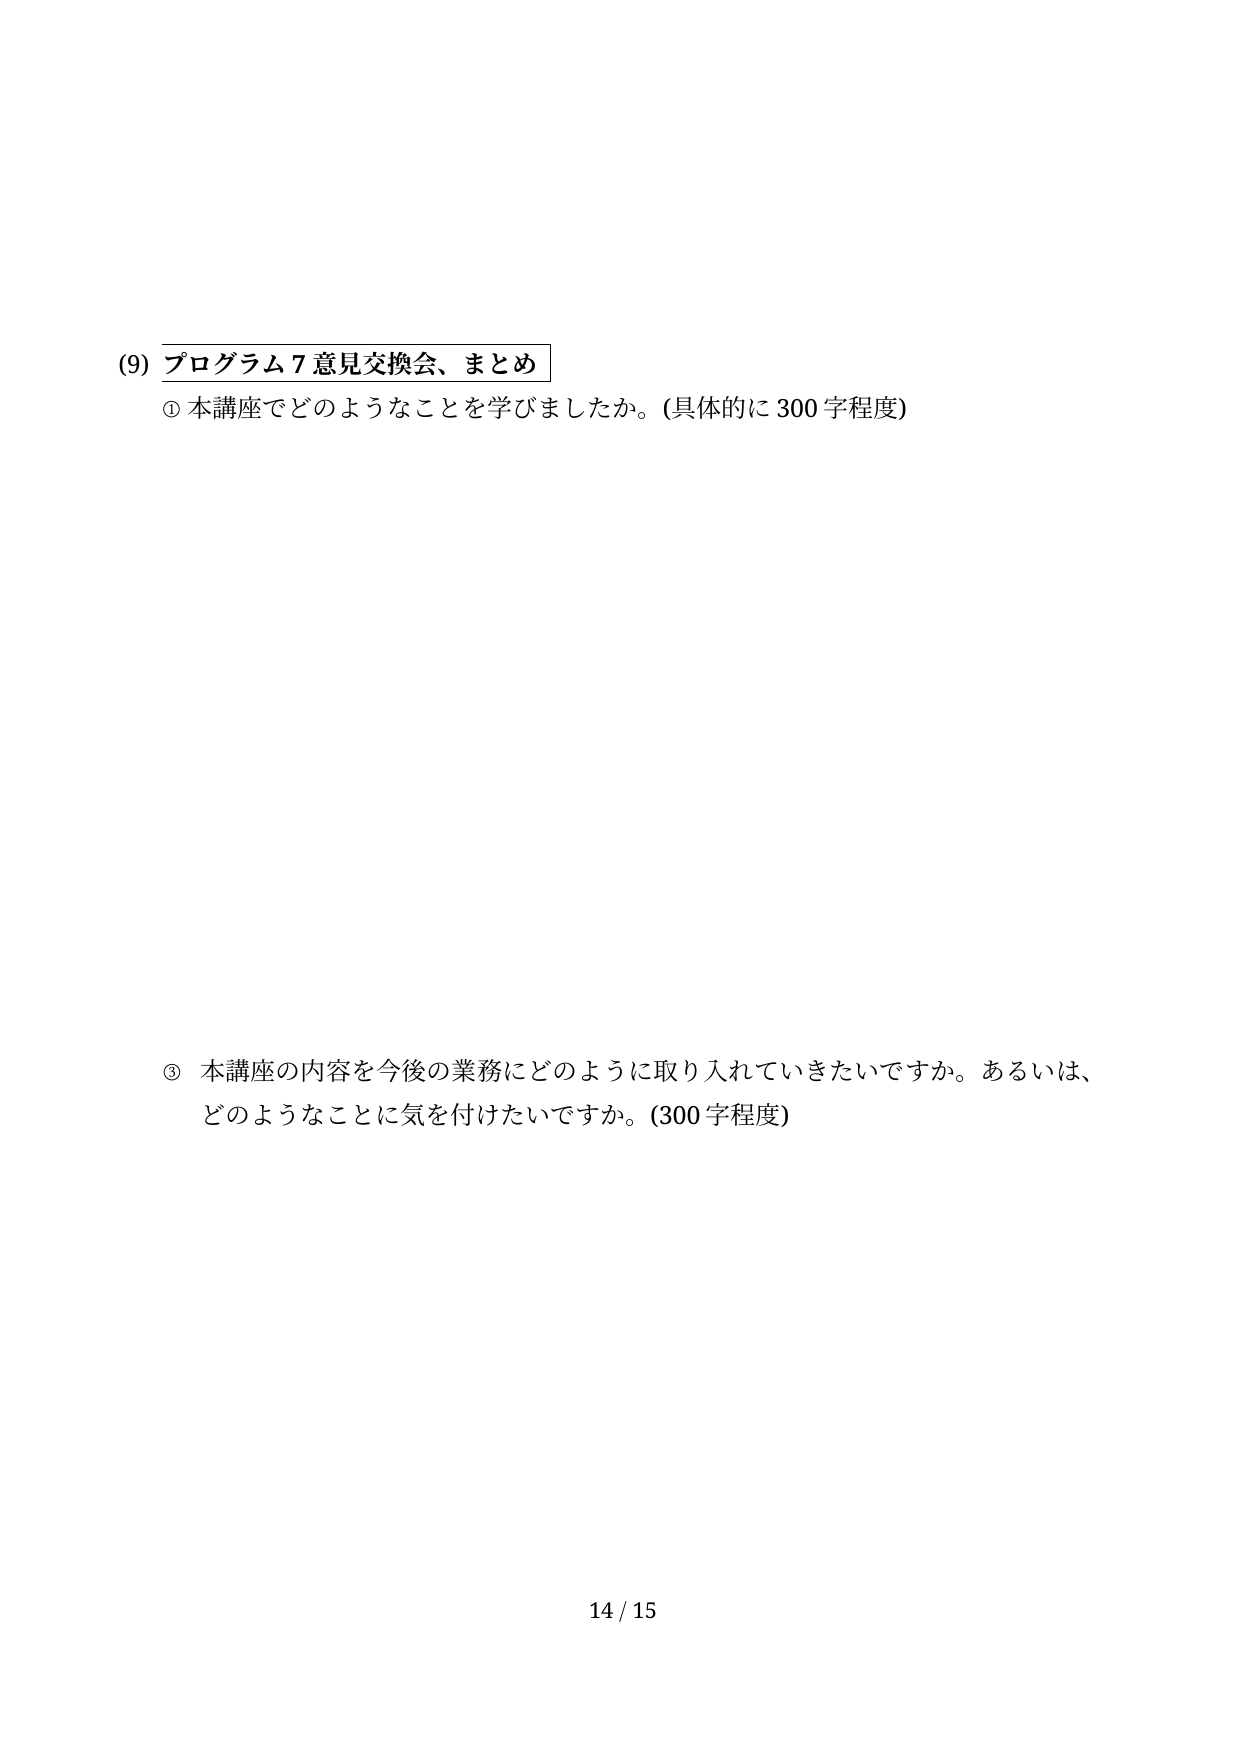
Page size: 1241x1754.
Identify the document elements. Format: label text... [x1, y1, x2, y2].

text ① 本講座でどのようなことを学びましたか。(具体的に300字程度) [118, 385, 1122, 429]
list 本講座の内容を今後の業務にどのように取り入れていきたいですか。あるいは、どのようなことに気を付けたいですか。(300字程度) [162, 1047, 1108, 1136]
list プログラム7 意見交換会、まとめ [118, 341, 1122, 385]
